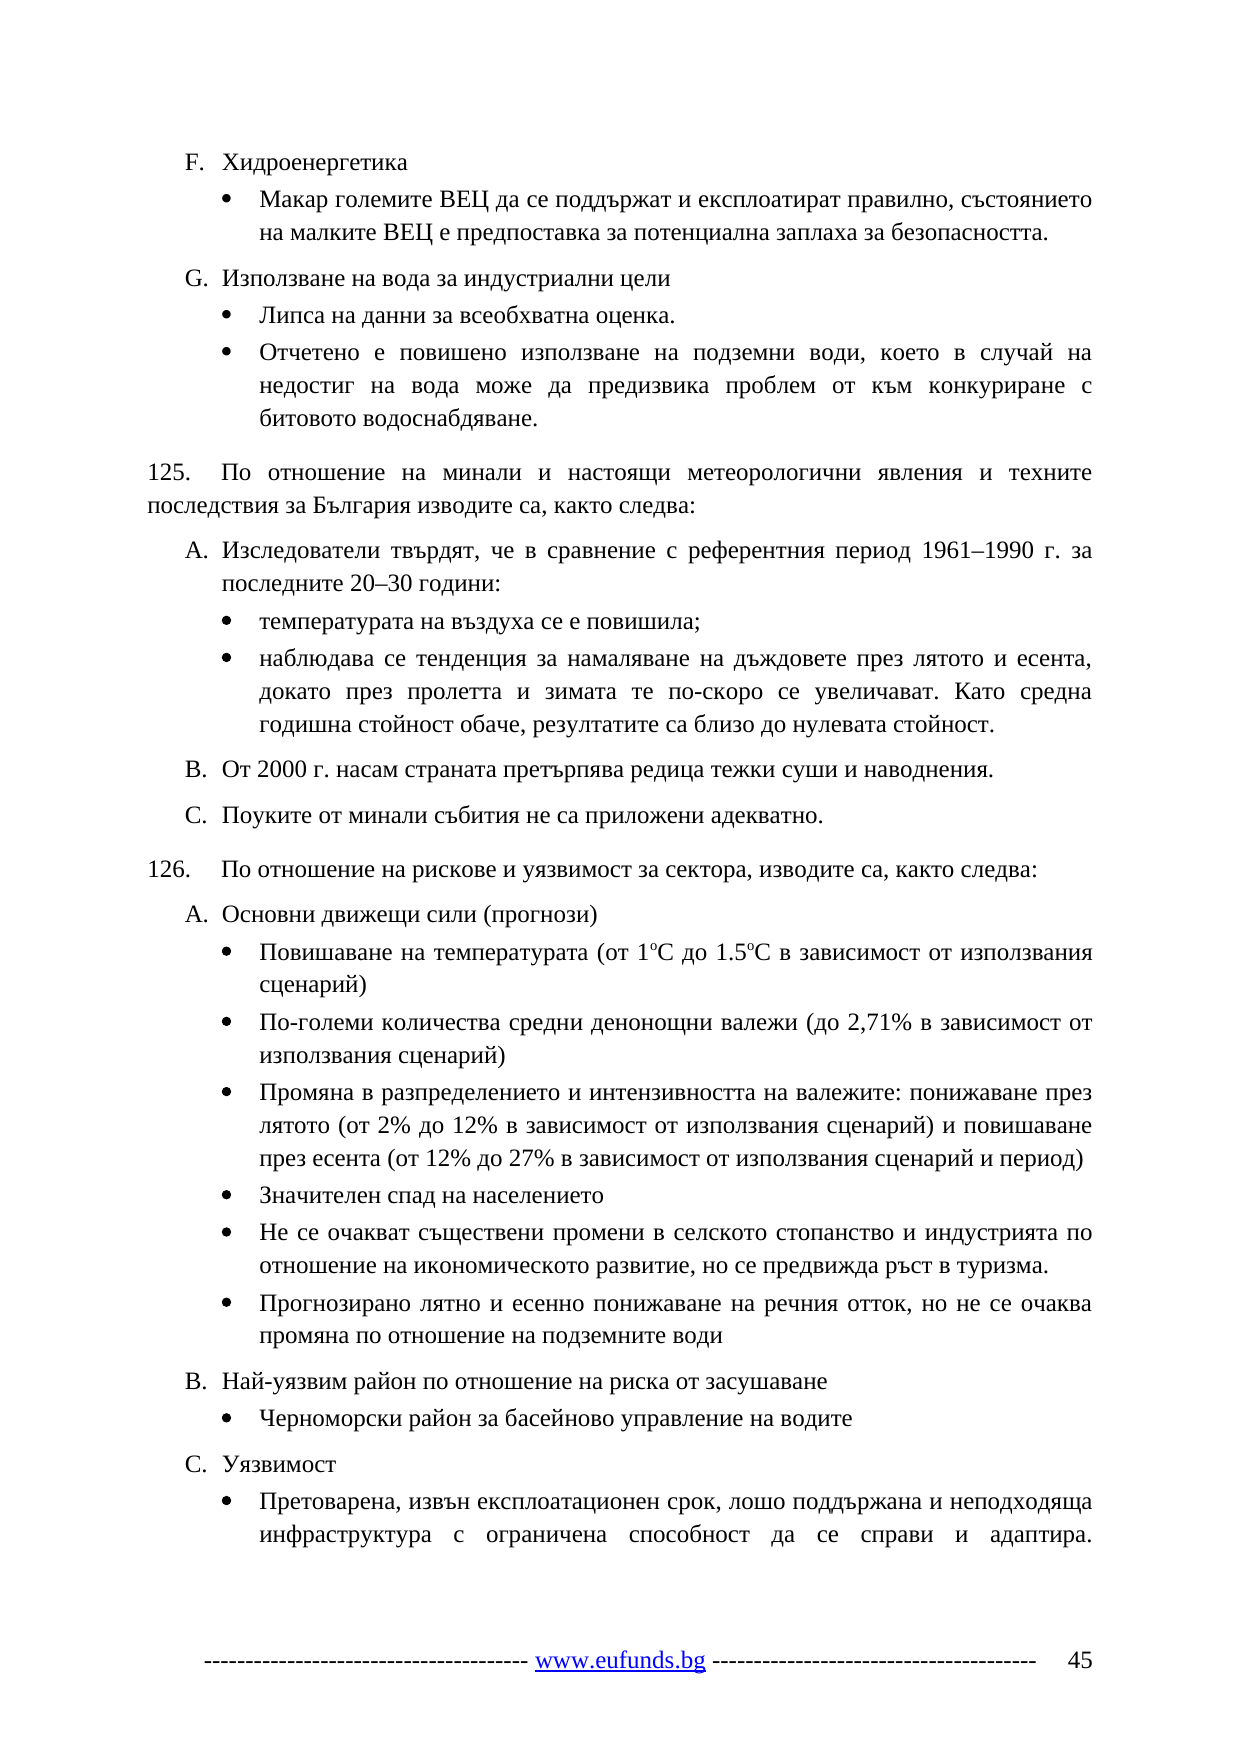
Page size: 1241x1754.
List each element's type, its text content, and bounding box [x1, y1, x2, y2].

list Отчетено е повишено използване на подземни води, което в случай на недостиг на вода може да предизвика проблем от към конкуриране с битовото водоснабдяване. [222, 337, 1093, 432]
list Основни движещи сили (прогнози) [184, 899, 1093, 928]
list Черноморски район за басейново управление на водите [222, 1403, 1093, 1432]
list Липса на данни за всеобхватна оценка. [222, 300, 1093, 329]
list наблюдава се тенденция за намаляване на дъждовете през лятото и есента, докато през пролетта и зимата те по-скоро се увеличават. Като средна годишна стойност обаче, резултатите са близо до нулевата стойност. [222, 643, 1093, 738]
list Хидроенергетика [184, 147, 1093, 176]
list По-големи количества средни денонощни валежи (до 2,71% в зависимост от използвания сценарий) [222, 1007, 1093, 1068]
list Повишаване на температурата (от 1oC до 1.5oC в зависимост от използвания сценарий) [222, 937, 1093, 998]
list Изследователи твърдят, че в сравнение с референтния период 1961–1990 г. за последните 20–30 години: [184, 536, 1093, 597]
list Поуките от минали събития не са приложени адекватно. [184, 800, 1093, 829]
list температурата на въздуха се е повишила; [222, 606, 1093, 634]
text По отношение на минали и настоящи метеорологични явления и техните последствия за България изводите са, както следва: [147, 457, 1093, 519]
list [222, 1486, 1093, 1548]
list Не се очакват съществени промени в селското стопанство и индустрията по отношение на икономическото развитие, но се предвижда ръст в туризма. [222, 1217, 1093, 1279]
list Промяна в разпределението и интензивността на валежите: понижаване през лятото (от 2% до 12% в зависимост от използвания сценарий) и повишаване през есента (от 12% до 27% в зависимост от използвания сценарий и период) [222, 1077, 1093, 1172]
text По отношение на рискове и уязвимост за сектора, изводите са, както следва: [147, 854, 1093, 883]
list Значителен спад на населението [222, 1180, 1093, 1209]
list Най-уязвим район по отношение на риска от засушаване [184, 1366, 1093, 1395]
list Използване на вода за индустриални цели [184, 263, 1093, 291]
list Уязвимост [184, 1449, 1093, 1478]
list Прогнозирано лятно и есенно понижаване на речния отток, но не се очаква промяна по отношение на подземните води [222, 1288, 1093, 1349]
list От 2000 г. насам страната претърпява редица тежки суши и наводнения. [184, 754, 1093, 783]
list Макар големите ВЕЦ да се поддържат и експлоатират правилно, състоянието на малките ВЕЦ е предпоставка за потенциална заплаха за безопасността. [222, 184, 1093, 246]
